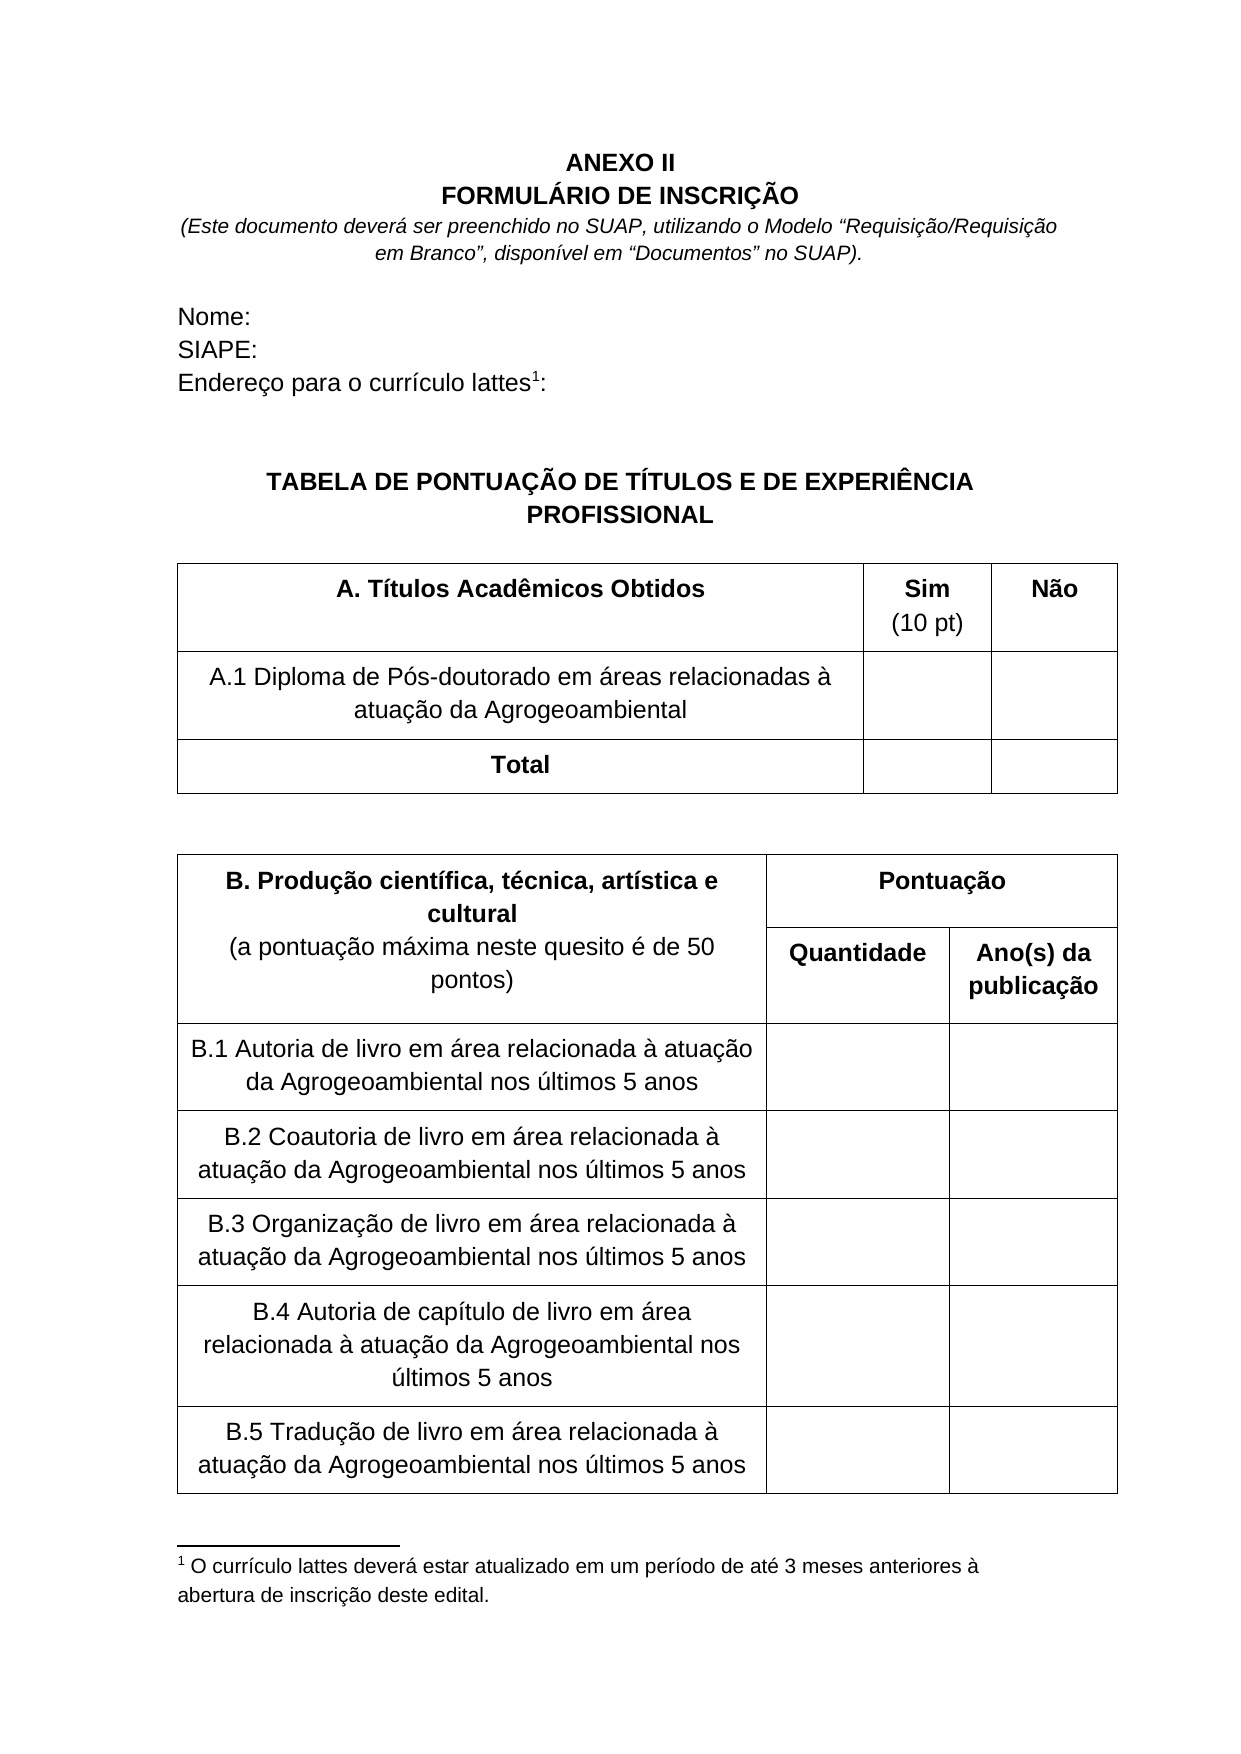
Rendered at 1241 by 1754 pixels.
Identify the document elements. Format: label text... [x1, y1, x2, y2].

table_cell B.5 Tradução de livro em área relacionada à atuação da Agrogeoambiental nos últimos 5 anos [178, 1407, 766, 1493]
table_cell Ano(s) da publicação [950, 928, 1117, 1023]
table_cell Quantidade [767, 928, 949, 1023]
table_cell [950, 1199, 1117, 1285]
table_cell [864, 740, 991, 793]
text (Este documento deverá ser preenchido no SUAP, utilizando o Modelo “Requisição/Requisição em Branco”, disponível em “Documentos” no SUAP). [177, 214, 1063, 265]
table_cell [950, 1024, 1117, 1110]
table_header A. Títulos Acadêmicos Obtidos [178, 564, 863, 651]
table_cell [767, 1407, 949, 1493]
table_cell [992, 652, 1117, 738]
table_cell A.1 Diploma de Pós-doutorado em áreas relacionadas à atuação da Agrogeoambiental [178, 652, 863, 738]
table_cell B.4 Autoria de capítulo de livro em área relacionada à atuação da Agrogeoambiental nos últimos 5 anos [178, 1286, 766, 1406]
table_cell [950, 1111, 1117, 1198]
text FORMULÁRIO DE INSCRIÇÃO [177, 181, 1063, 209]
table_cell [767, 1111, 949, 1198]
table_header Pontuação [767, 855, 1117, 927]
text TABELA DE PONTUAÇÃO DE TÍTULOS E DE EXPERIÊNCIA PROFISSIONAL [177, 467, 1063, 528]
text ANEXO II [177, 148, 1063, 176]
table_cell [767, 1286, 949, 1406]
table_header Não [992, 564, 1117, 651]
table_header Sim (10 pt) [864, 564, 991, 651]
text Nome: [177, 302, 1063, 330]
table_cell B.1 Autoria de livro em área relacionada à atuação da Agrogeoambiental nos últimos 5 anos [178, 1024, 766, 1110]
table_cell Total [178, 740, 863, 793]
table_cell B.3 Organização de livro em área relacionada à atuação da Agrogeoambiental nos últimos 5 anos [178, 1199, 766, 1285]
table_cell [767, 1199, 949, 1285]
table_cell [864, 652, 991, 738]
table_cell [767, 1024, 949, 1110]
table_header B. Produção científica, técnica, artística e cultural (a pontuação máxima neste quesito é de 50 pontos) [178, 855, 766, 1023]
table_cell [950, 1286, 1117, 1406]
text SIAPE: [177, 335, 1063, 363]
text Endereço para o currículo lattes: [177, 368, 1063, 396]
table_cell [950, 1407, 1117, 1493]
table_cell B.2 Coautoria de livro em área relacionada à atuação da Agrogeoambiental nos últimos 5 anos [178, 1111, 766, 1198]
table_cell [992, 740, 1117, 793]
